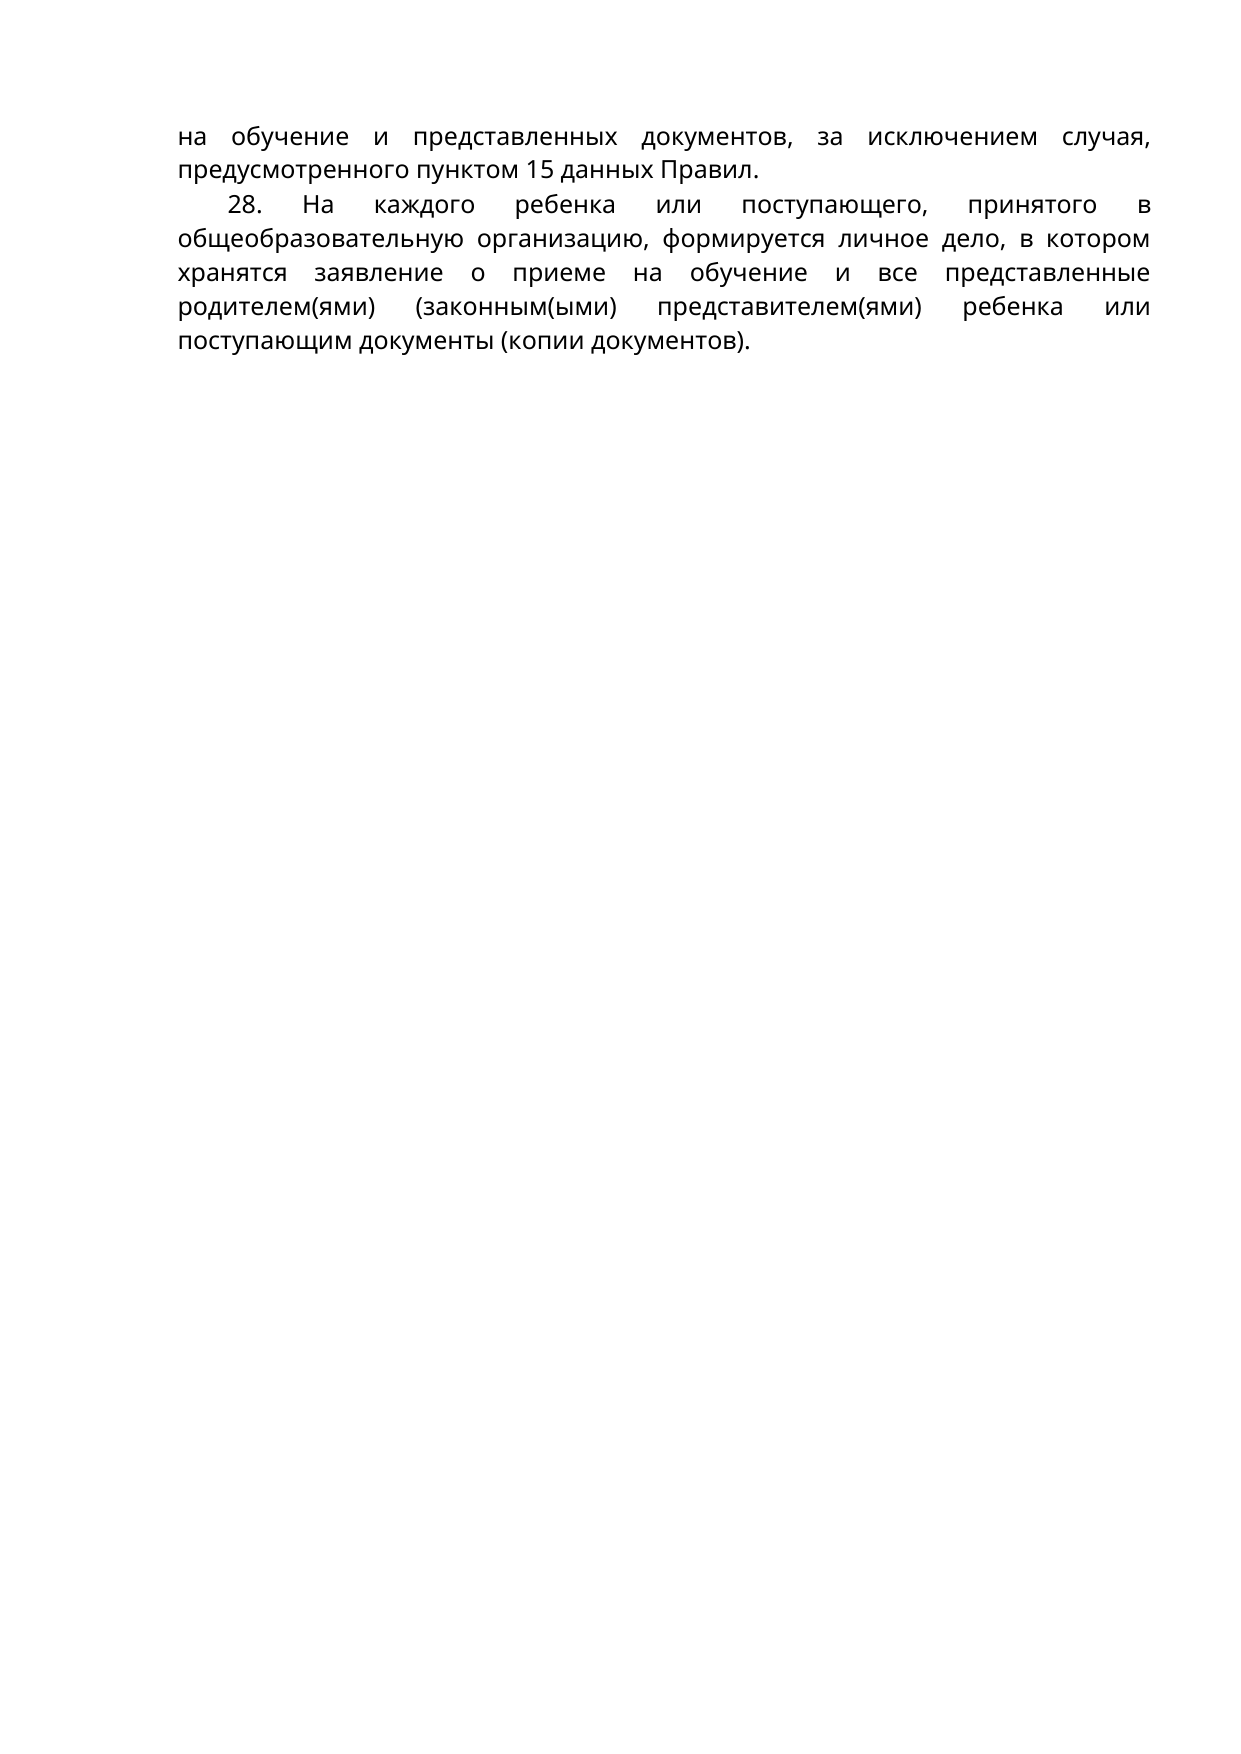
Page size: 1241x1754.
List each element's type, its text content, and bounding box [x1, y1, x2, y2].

text 28. На каждого ребенка или поступающего, принятого в общеобразовательную организацию, формируется личное дело, в котором хранятся заявление о приеме на обучение и все представленные родителем(ями) (законным(ыми) представителем(ями) ребенка или поступающим документы (копии документов). [177, 186, 1152, 357]
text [177, 118, 1152, 186]
